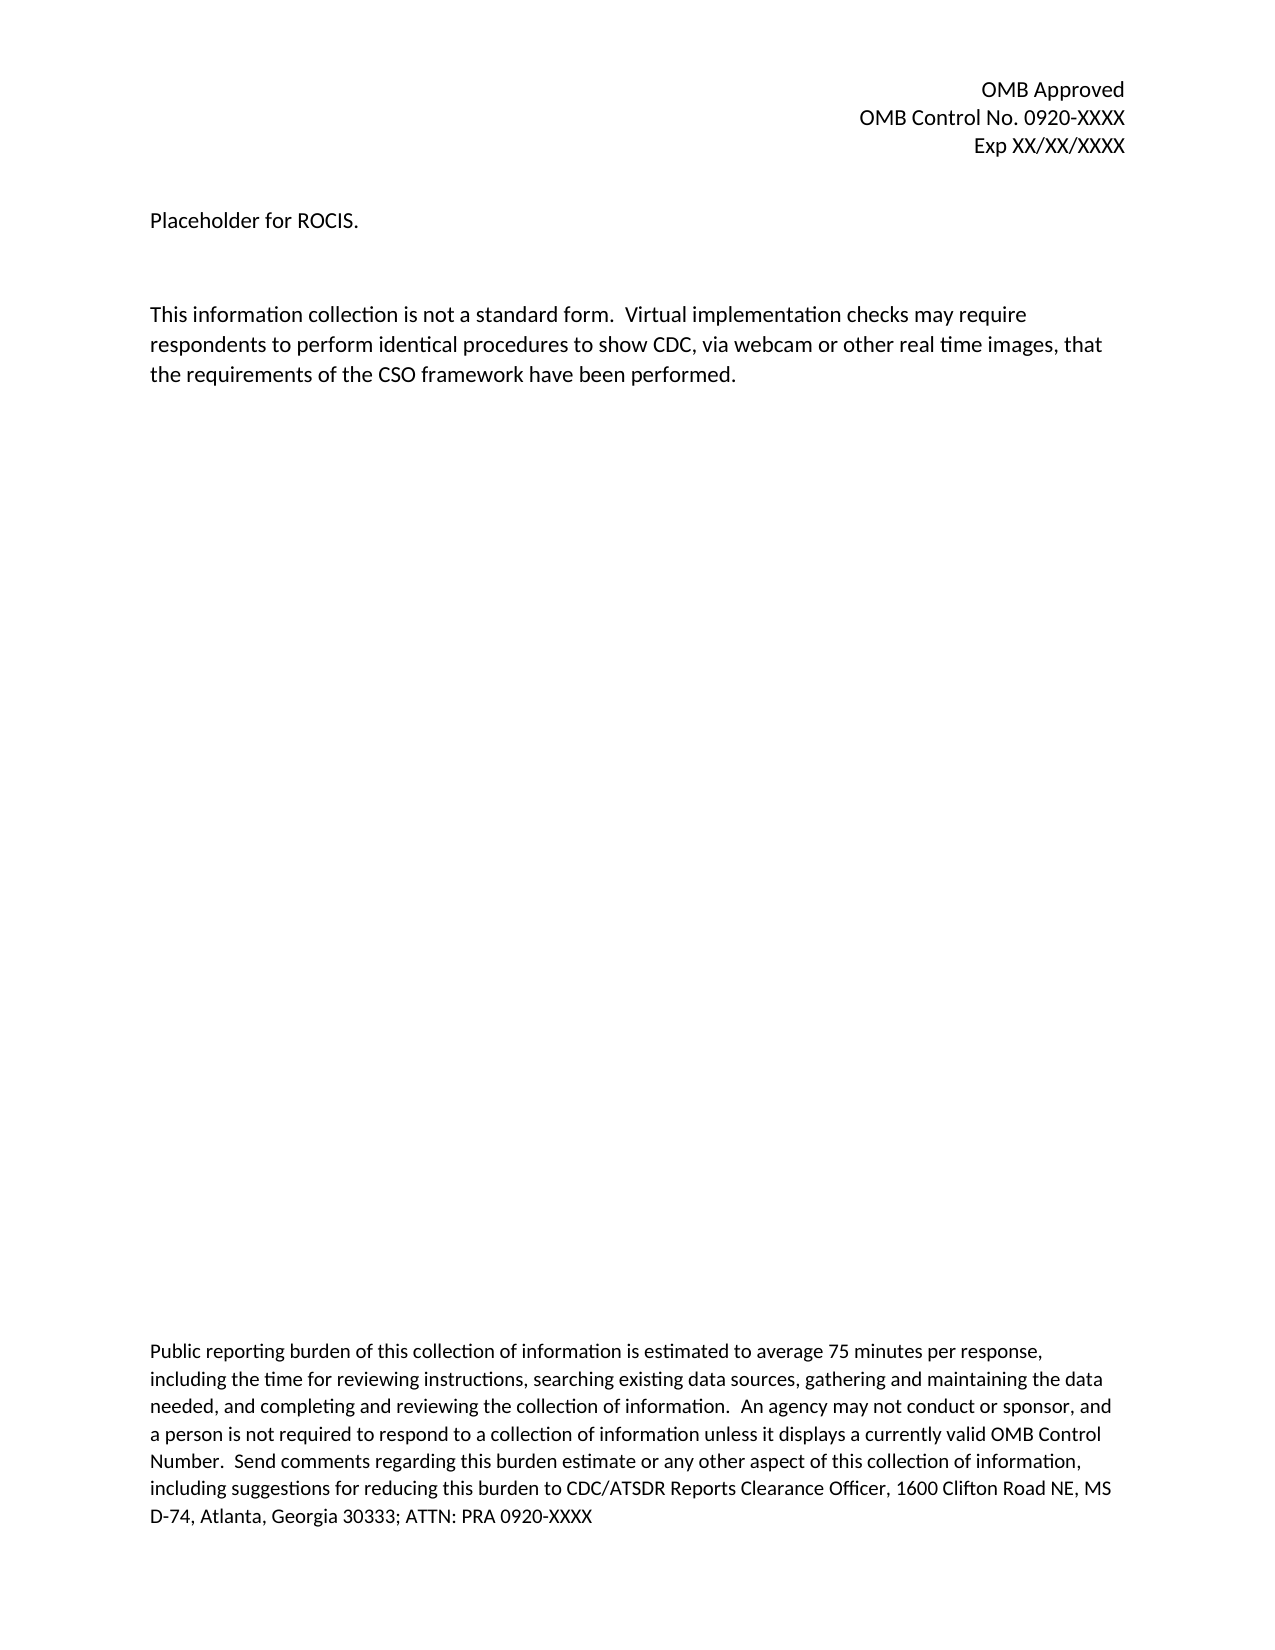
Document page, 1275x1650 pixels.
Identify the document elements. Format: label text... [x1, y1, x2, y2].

text Placeholder for ROCIS. [150, 206, 1125, 234]
text This information collection is not a standard form. Virtual implementation checks may require respondents to perform identical procedures to show CDC, via webcam or other real time images, that the requirements of the CSO framework have been performed. [150, 300, 1125, 388]
